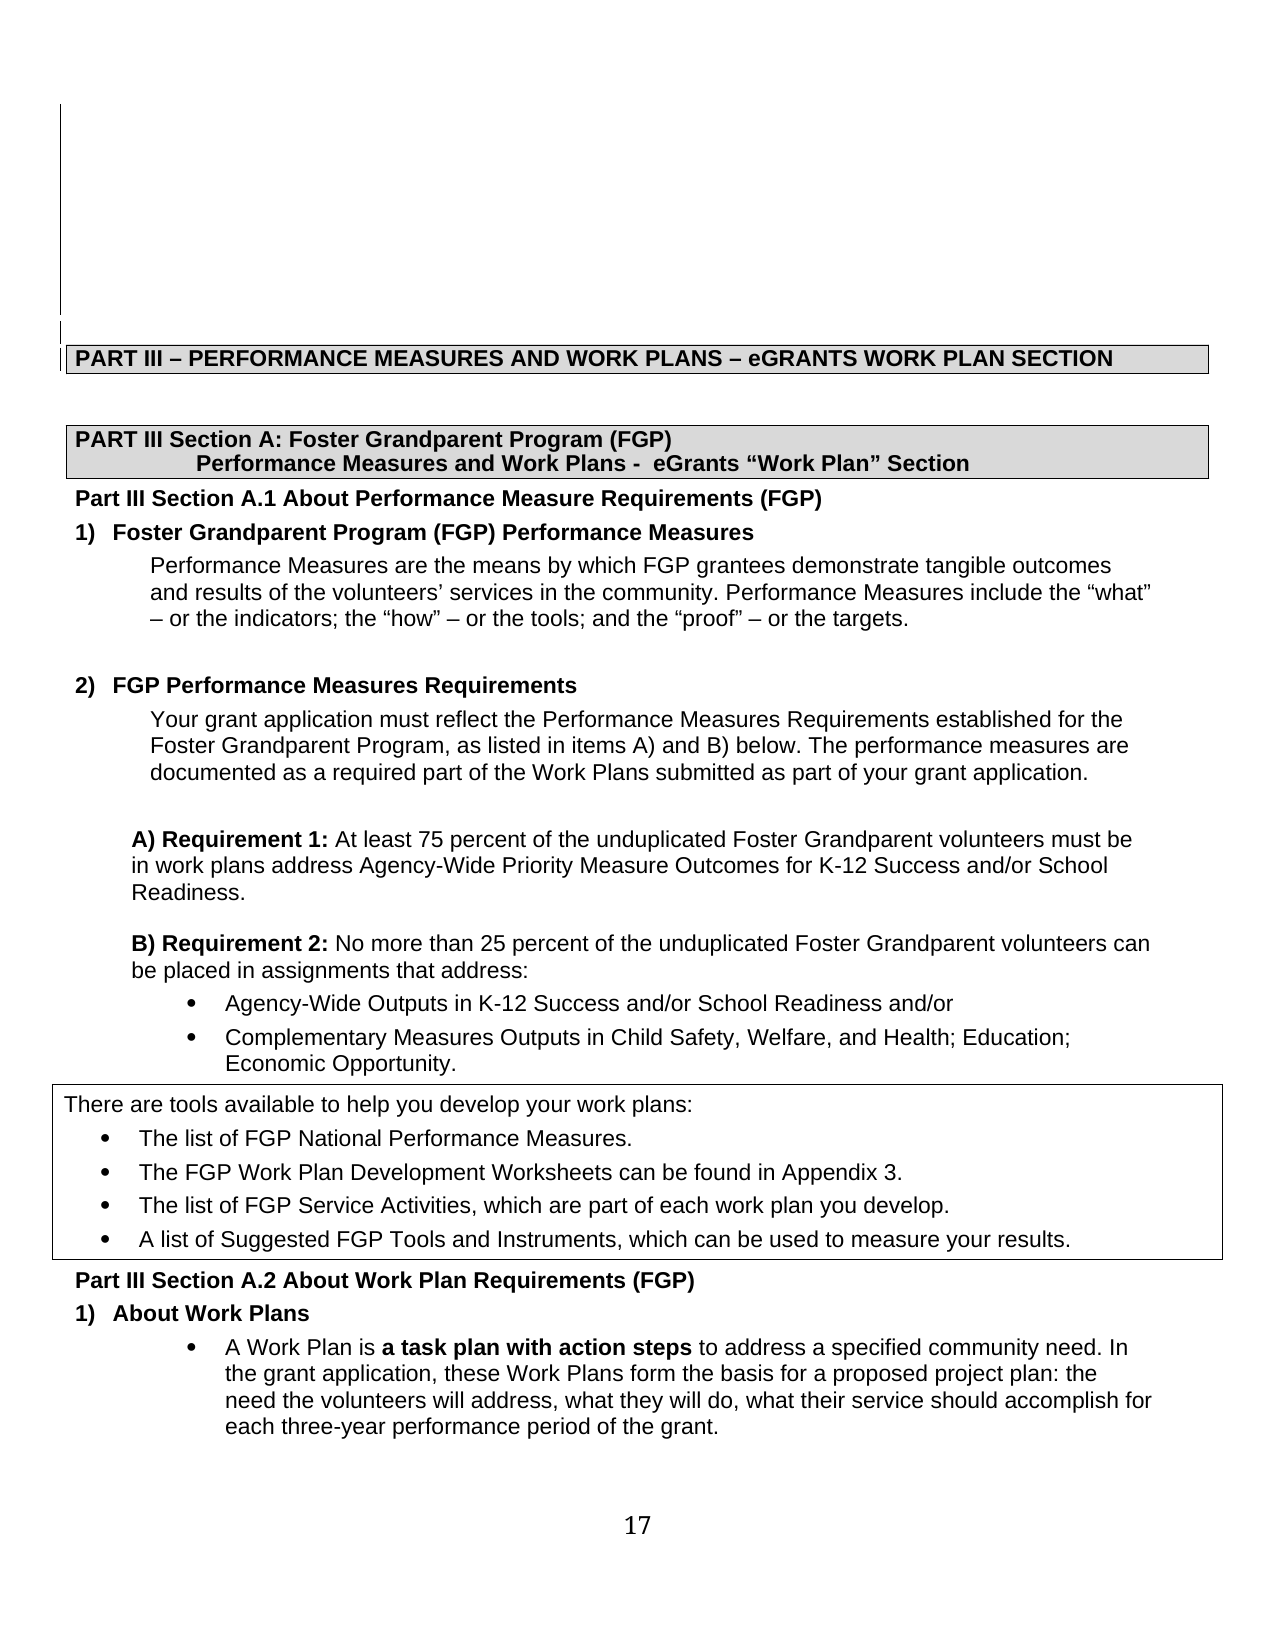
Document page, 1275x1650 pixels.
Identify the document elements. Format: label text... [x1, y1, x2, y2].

subtitle Performance Measures and Work Plans - eGrants “Work Plan” Section [67, 449, 1208, 478]
text Performance Measures are the means by which FGP grantees demonstrate tangible outcomes and results of the volunteers’ services in the community. Performance Measures include the “what” – or the indicators; the “how” – or the tools; and the “proof” – or the targets. [150, 552, 1153, 632]
table_header There are tools available to help you develop your work plans: The list of FGP National Performance Measures. The FGP Work Plan Development Worksheets can be found in Appendix 3. The list of FGP Service Activities, which are part of each work plan you develop. A list of Suggested FGP Tools and Instruments, which can be used to measure your results. [53, 1085, 1222, 1259]
text Part III Section A.1 About Performance Measure Requirements (FGP) [75, 485, 1153, 512]
list Agency-Wide Outputs in K-12 Success and/or School Readiness and/or [187, 990, 1153, 1017]
text Your grant application must reflect the Performance Measures Requirements established for the Foster Grandparent Program, as listed in items A) and B) below. The performance measures are documented as a required part of the Work Plans submitted as part of your grant application. [150, 706, 1153, 785]
text B) Requirement 2: No more than 25 percent of the unduplicated Foster Grandparent volunteers can be placed in assignments that address: [131, 930, 1153, 983]
list Complementary Measures Outputs in Child Safety, Welfare, and Health; Education; Economic Opportunity. [187, 1024, 1153, 1077]
subtitle PART III – PERFORMANCE MEASURES AND WORK PLANS – eGRANTS WORK PLAN SECTION [67, 346, 1208, 373]
list FGP Performance Measures Requirements [75, 672, 1153, 699]
list About Work Plans [75, 1300, 1153, 1327]
list Foster Grandparent Program (FGP) Performance Measures [75, 519, 1153, 545]
text Part III Section A.2 About Work Plan Requirements (FGP) [75, 1267, 1153, 1293]
text A) Requirement 1: At least 75 percent of the unduplicated Foster Grandparent volunteers must be in work plans address Agency-Wide Priority Measure Outcomes for K-12 Success and/or School Readiness. [131, 826, 1153, 905]
list A Work Plan is a task plan with action steps to address a specified community need. In the grant application, these Work Plans form the basis for a proposed project plan: the need the volunteers will address, what they will do, what their service should accomplish for each three-year performance period of the grant. [187, 1334, 1153, 1439]
subtitle PART III Section A: Foster Grandparent Program (FGP) [67, 426, 1208, 449]
